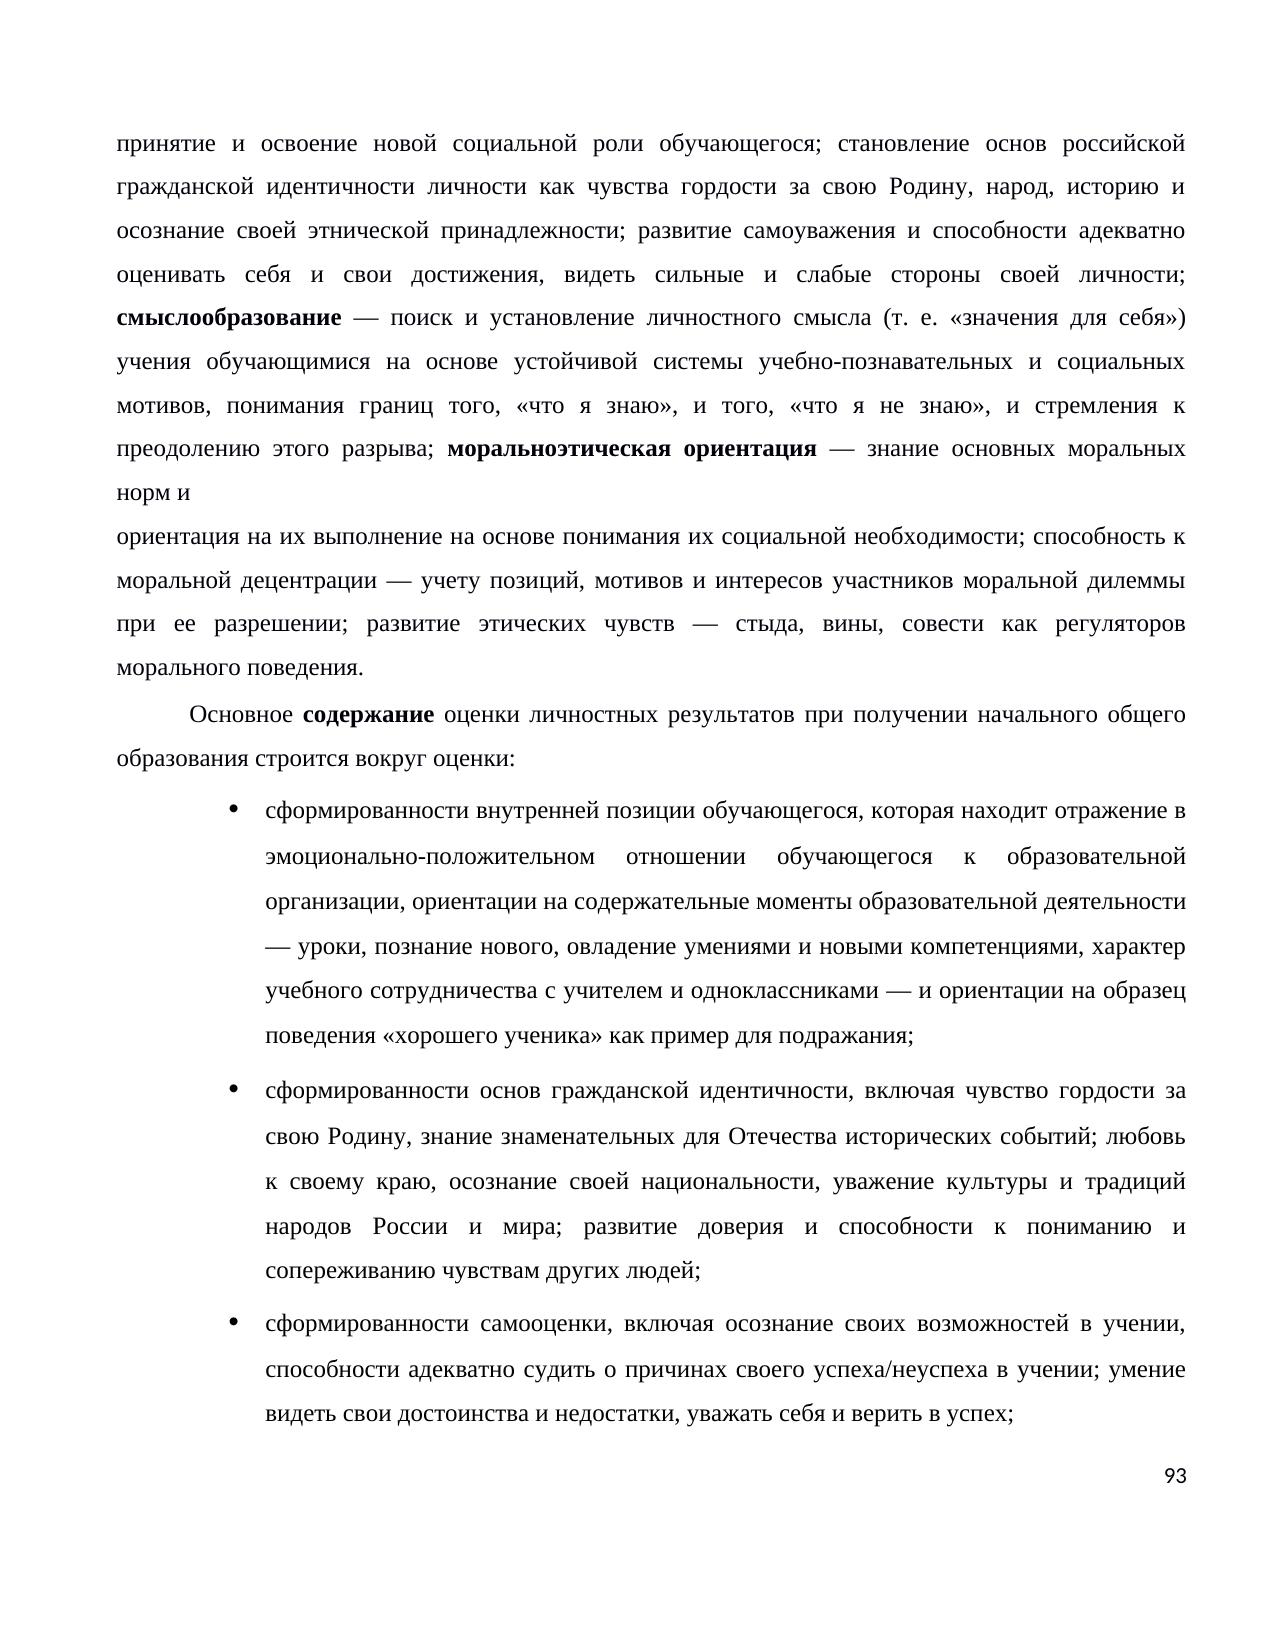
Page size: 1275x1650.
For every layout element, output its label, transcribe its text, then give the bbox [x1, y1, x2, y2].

list сформированности внутренней позиции обучающегося, которая находит отражение в эмоционально-положительном отношении обучающегося к образовательной организации, ориентации на содержательные моменты образовательной деятельности — уроки, познание нового, овладение умениями и новыми компетенциями, характер учебного сотрудничества с учителем и одноклассниками — и ориентации на образец поведения «хорошего ученика» как пример для подражания; [228, 792, 1187, 1049]
list сформированности самооценки, включая осознание своих возможностей в учении, способности адекватно судить о причинах своего успеха/неуспеха в учении; умение видеть свои достоинства и недостатки, уважать себя и верить в успех; [228, 1304, 1187, 1427]
list сформированности основ гражданской идентичности, включая чувство гордости за свою Родину, знание знаменательных для Отечества исторических событий; любовь к своему краю, осознание своей национальности, уважение культуры и традиций народов России и мира; развитие доверия и способности к пониманию и сопереживанию чувствам других людей; [228, 1072, 1187, 1284]
text Основное содержание оценки личностных результатов при получении начального общего образования строится вокруг оценки: [116, 699, 1187, 772]
text принятие и освоение новой социальной роли обучающегося; становление основ российской гражданской идентичности личности как чувства гордости за свою Родину, народ, историю и осознание своей этнической принадлежности; развитие самоуважения и способности адекватно оценивать себя и свои достижения, видеть сильные и слабые стороны своей личности; смыслообразование — поиск и установление личностного смысла (т. е. «значения для себя») учения обучающимися на основе устойчивой системы учебно-познавательных и социальных мотивов, понимания границ того, «что я знаю», и того, «что я не знаю», и стремления к преодолению этого разрыва; морально­этическая ориентация — знание основных моральных норм и [116, 128, 1187, 506]
text ориентация на их выполнение на основе понимания их социальной необходимости; способность к моральной децентрации — учету позиций, мотивов и интересов участников моральной дилеммы при ее разрешении; развитие этических чувств — стыда, вины, совести как регуляторов морального поведения. [116, 521, 1187, 681]
